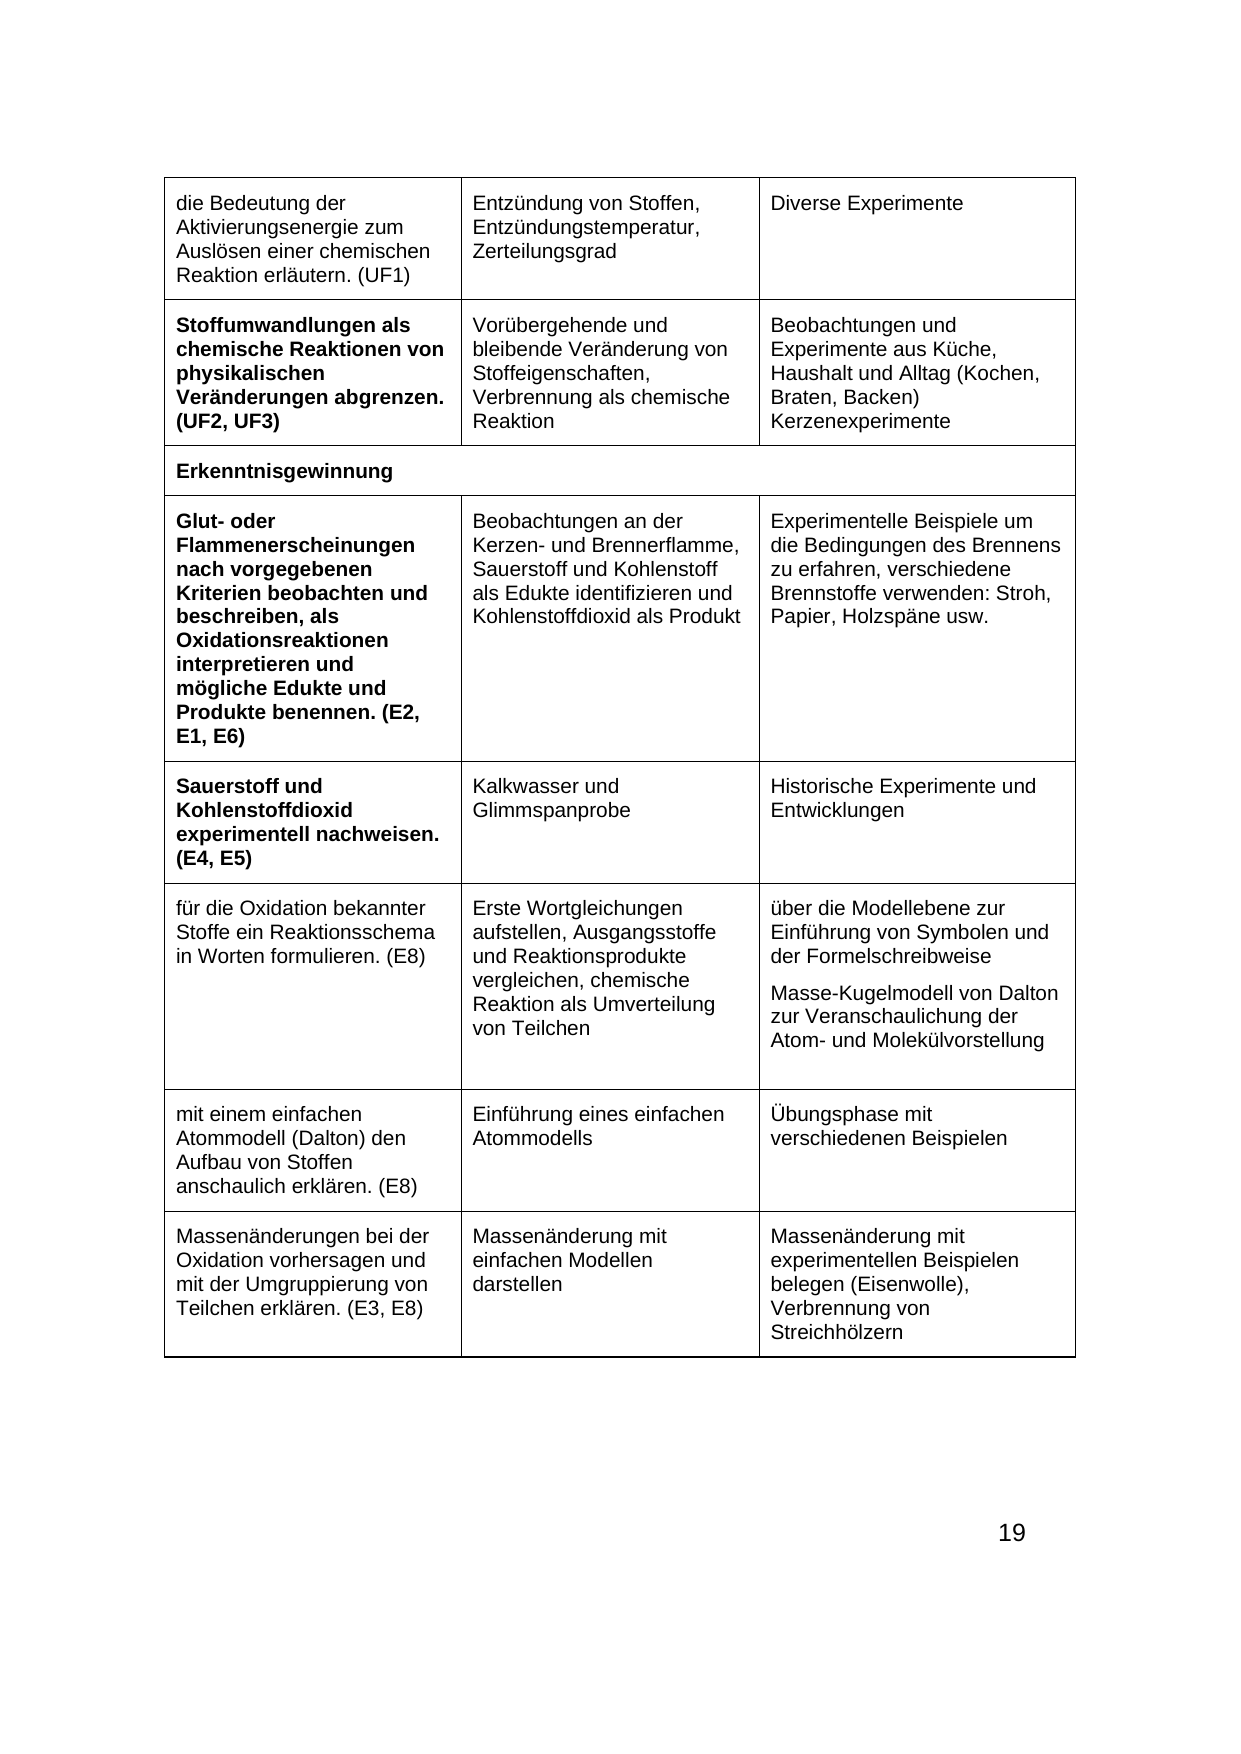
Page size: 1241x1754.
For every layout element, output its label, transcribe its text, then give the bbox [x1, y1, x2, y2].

table_cell Erste Wortgleichungen aufstellen, Ausgangsstoffe und Reaktionsprodukte vergleichen, chemische Reaktion als Umverteilung von Teilchen [462, 884, 759, 1089]
table_cell Erkenntnisgewinnung [165, 446, 1075, 495]
table_cell für die Oxidation bekannter Stoffe ein Reaktionsschema in Worten formulieren. (E8) [165, 884, 461, 1089]
table_cell über die Modellebene zur Einführung von Symbolen und der Formelschreibweise Masse-Kugelmodell von Dalton zur Veranschaulichung der Atom- und Molekülvorstellung [760, 884, 1075, 1089]
table_cell Experimentelle Beispiele um die Bedingungen des Brennens zu erfahren, verschiedene Brennstoffe verwenden: Stroh, Papier, Holzspäne usw. [760, 496, 1075, 761]
table_cell mit einem einfachen Atommodell (Dalton) den Aufbau von Stoffen anschaulich erklären. (E8) [165, 1090, 461, 1211]
table_cell Vorübergehende und bleibende Veränderung von Stoffeigenschaften, Verbrennung als chemische Reaktion [462, 300, 759, 445]
table_cell Sauerstoff und Kohlenstoffdioxid experimentell nachweisen. (E4, E5) [165, 762, 461, 882]
table_cell Kalkwasser und Glimmspanprobe [462, 762, 759, 882]
table_cell Diverse Experimente [760, 178, 1075, 299]
table_cell Stoffumwandlungen als chemische Reaktionen von physikalischen Veränderungen abgrenzen. (UF2, UF3) [165, 300, 461, 445]
table_cell Übungsphase mit verschiedenen Beispielen [760, 1090, 1075, 1211]
table_cell Massenänderung mit einfachen Modellen darstellen [462, 1212, 759, 1356]
table_cell Glut- oder Flammenerscheinungen nach vorgegebenen Kriterien beobachten und beschreiben, als Oxidationsreaktionen interpretieren und mögliche Edukte und Produkte benennen. (E2, E1, E6) [165, 496, 461, 761]
table_cell Massenänderung mit experimentellen Beispielen belegen (Eisenwolle), Verbrennung von Streichhölzern [760, 1212, 1075, 1356]
table_cell Einführung eines einfachen Atommodells [462, 1090, 759, 1211]
table_cell die Bedeutung der Aktivierungsenergie zum Auslösen einer chemischen Reaktion erläutern. (UF1) [165, 178, 461, 299]
table_cell Historische Experimente und Entwicklungen [760, 762, 1075, 882]
table_cell Entzündung von Stoffen, Entzündungstemperatur, Zerteilungsgrad [462, 178, 759, 299]
table_cell Beobachtungen und Experimente aus Küche, Haushalt und Alltag (Kochen, Braten, Backen) Kerzenexperimente [760, 300, 1075, 445]
table_cell Massenänderungen bei der Oxidation vorhersagen und mit der Umgruppierung von Teilchen erklären. (E3, E8) [165, 1212, 461, 1356]
table_cell Beobachtungen an der Kerzen- und Brennerflamme, Sauerstoff und Kohlenstoff als Edukte identifizieren und Kohlenstoffdioxid als Produkt [462, 496, 759, 761]
